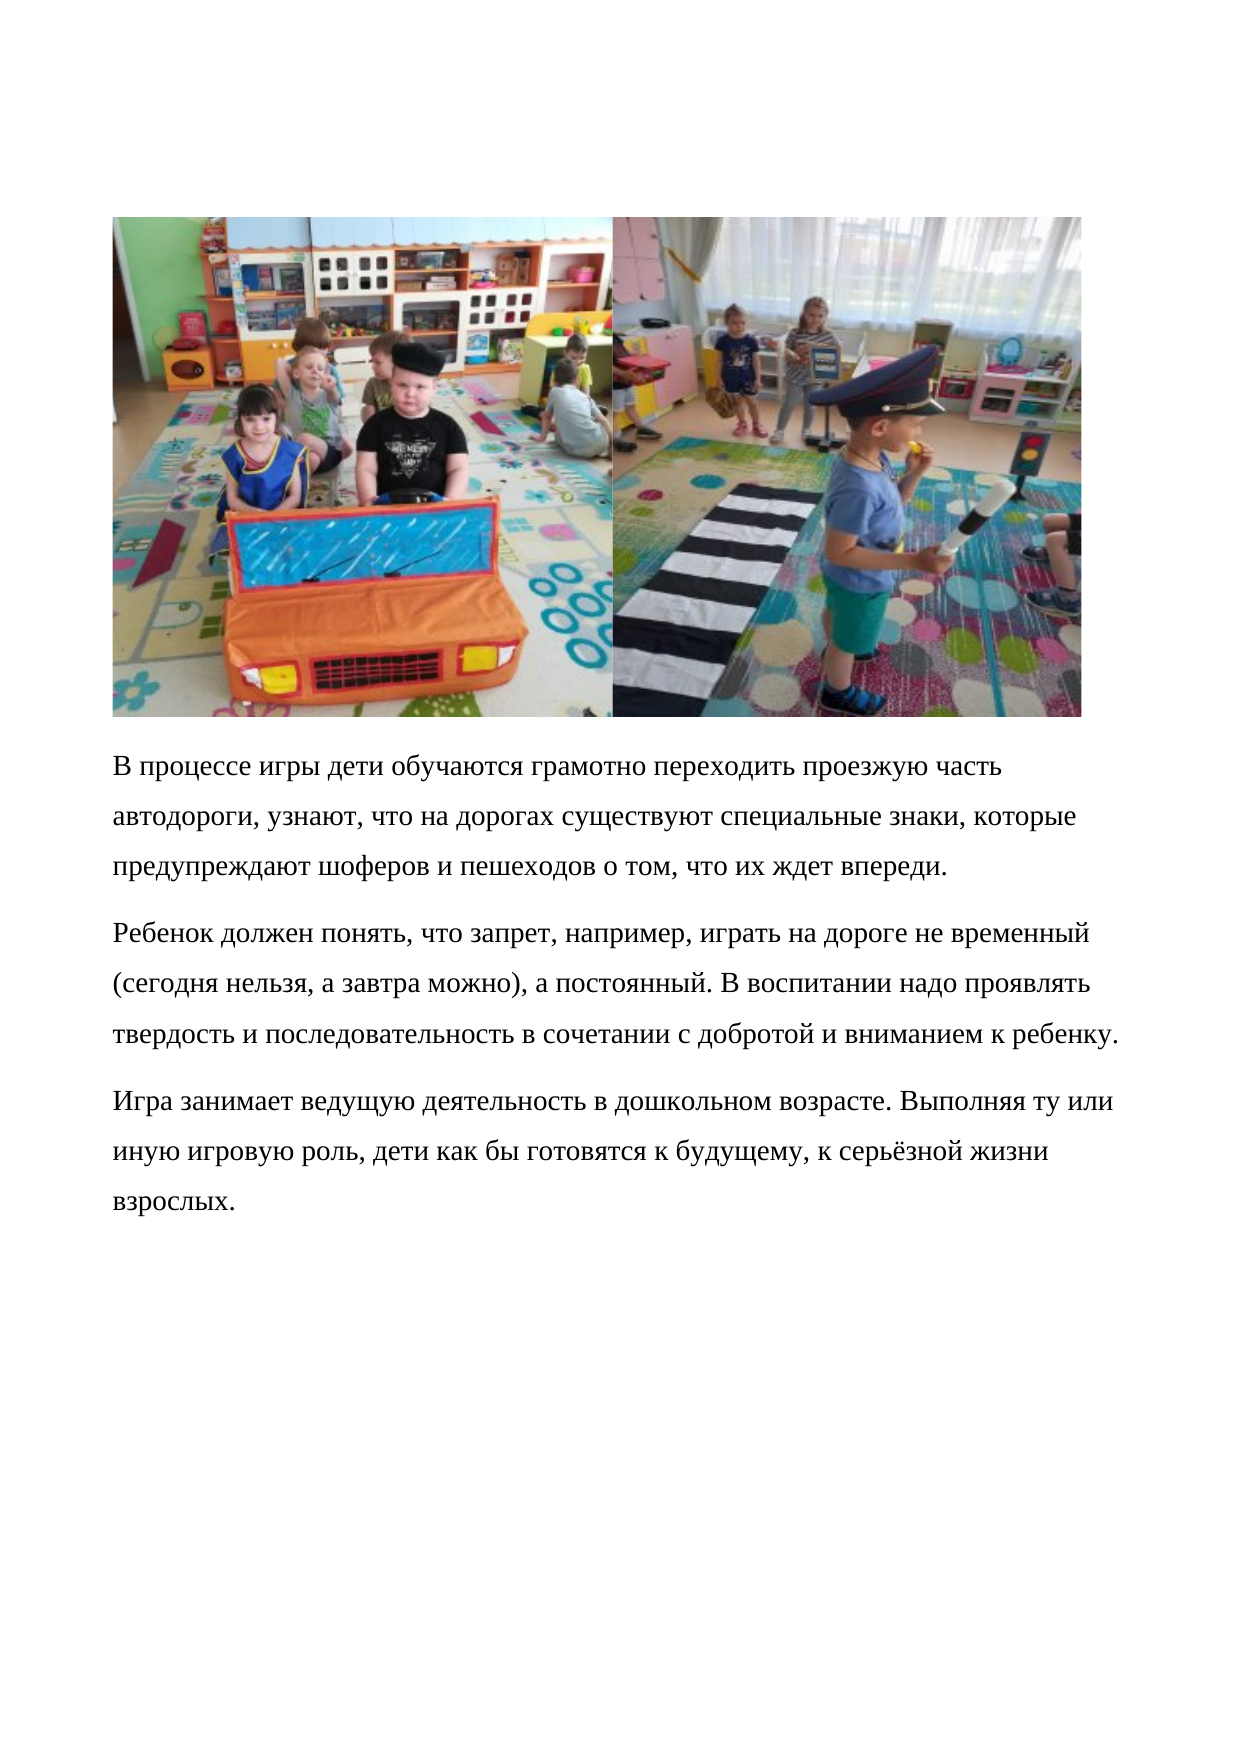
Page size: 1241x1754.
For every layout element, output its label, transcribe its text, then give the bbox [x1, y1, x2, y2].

text В процессе игры дети обучаются грамотно переходить проезжую часть автодороги, узнают, что на дорогах существуют специальные знаки, которые предупреждают шоферов и пешеходов о том, что их ждет впереди. [112, 748, 1128, 882]
picture [112, 217, 1082, 717]
text Ребенок должен понять, что запрет, например, играть на дороге не временный (сегодня нельзя, а завтра можно), а постоянный. В воспитании надо проявлять твердость и последовательность в сочетании с добротой и вниманием к ребенку. [112, 915, 1128, 1049]
text Игра занимает ведущую деятельность в дошкольном возрасте. Выполняя ту или иную игровую роль, дети как бы готовятся к будущему, к серьёзной жизни взрослых. [112, 1083, 1128, 1217]
